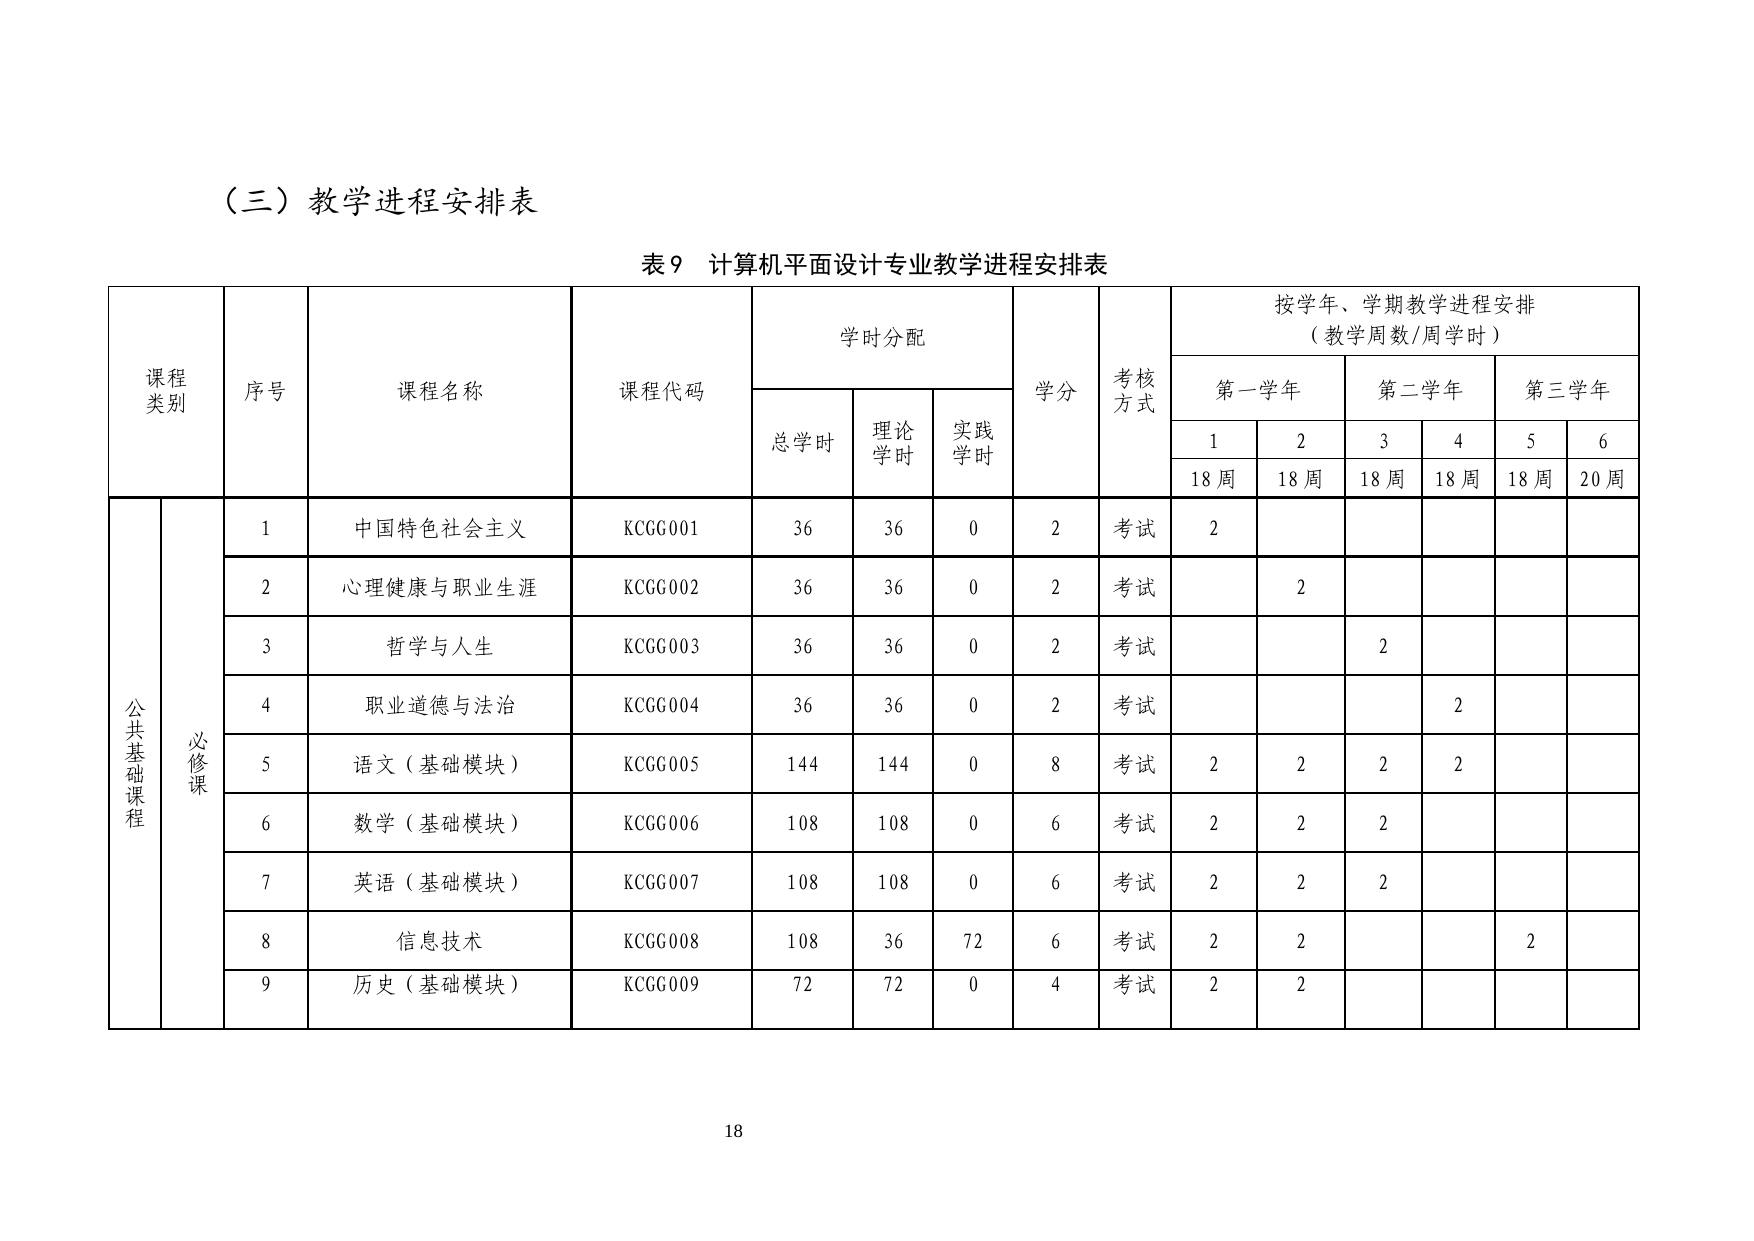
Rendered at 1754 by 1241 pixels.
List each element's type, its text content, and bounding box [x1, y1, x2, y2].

text 表9 计算机平面设计专业教学进程安排表 [207, 226, 1541, 286]
table_cell [1423, 499, 1494, 555]
table_cell 0 [934, 499, 1012, 555]
table_cell 2 [1496, 912, 1566, 969]
table_cell [1568, 735, 1638, 792]
table_cell KCGG006 [573, 794, 751, 851]
table_cell KCGG001 [573, 499, 751, 555]
table_cell [1258, 676, 1344, 733]
table_cell 108 [753, 912, 852, 969]
table_cell 36 [753, 558, 852, 614]
table_cell 实践学时 [934, 390, 1012, 496]
table_cell [1496, 853, 1566, 910]
table_cell 6 [225, 794, 307, 851]
table_header 按学年、学期教学进程安排 （教学周数/周学时） [1172, 287, 1638, 355]
table_cell 必修课 [162, 499, 223, 1028]
table_cell 0 [934, 676, 1012, 733]
table_cell [1423, 971, 1494, 1028]
table_cell 2 [1258, 912, 1344, 969]
table_cell [1496, 971, 1566, 1028]
table_cell 7 [225, 853, 307, 910]
table_cell [1423, 794, 1494, 851]
table_cell 2 [1014, 676, 1098, 733]
table_cell [1568, 617, 1638, 673]
table_cell KCGG003 [573, 617, 751, 673]
table_cell 0 [934, 735, 1012, 792]
table_cell 108 [753, 853, 852, 910]
table_cell 2 [1172, 971, 1256, 1028]
table_cell 144 [753, 735, 852, 792]
table_cell 3 [1346, 421, 1421, 458]
table_cell 36 [753, 499, 852, 555]
table_cell 8 [225, 912, 307, 969]
table_cell 18周 [1496, 459, 1566, 496]
table_cell 20周 [1568, 459, 1638, 496]
table_cell 总学时 [753, 390, 852, 496]
table_cell KCGG004 [573, 676, 751, 733]
table_cell 2 [1258, 853, 1344, 910]
table_cell 36 [753, 676, 852, 733]
table_cell 0 [934, 853, 1012, 910]
list （三）教学进程安排表 [207, 165, 1541, 226]
table_cell 中国特色社会主义 [309, 499, 570, 555]
table_cell 18周 [1258, 459, 1344, 496]
table_cell 36 [854, 676, 932, 733]
table_cell 2 [1258, 735, 1344, 792]
table_cell [1568, 794, 1638, 851]
table_cell 第一学年 [1172, 356, 1344, 420]
table_header 序号 [225, 287, 307, 496]
table_cell 2 [1423, 676, 1494, 733]
table_cell [1568, 912, 1638, 969]
table_cell 0 [934, 558, 1012, 614]
table_cell 数学（基础模块） [309, 794, 570, 851]
table_cell [1423, 617, 1494, 673]
table_cell 第三学年 [1496, 356, 1638, 420]
table_cell 2 [1346, 853, 1421, 910]
table_cell 2 [1346, 617, 1421, 673]
table_cell [1496, 558, 1566, 614]
table_cell 4 [1423, 421, 1494, 458]
table_cell 考试 [1100, 853, 1170, 910]
table_cell 0 [934, 794, 1012, 851]
table_cell 语文（基础模块） [309, 735, 570, 792]
table_cell 5 [225, 735, 307, 792]
table_header 考核 方式 [1100, 287, 1170, 496]
table_cell [1568, 499, 1638, 555]
table_cell 18周 [1172, 459, 1256, 496]
table_cell KCGG005 [573, 735, 751, 792]
table_cell 36 [854, 558, 932, 614]
table_header 学时分配 [753, 287, 1012, 388]
table_cell 公共基础课程 [110, 499, 160, 1028]
table_cell 2 [1014, 558, 1098, 614]
table_cell 2 [1172, 794, 1256, 851]
table_cell 1 [225, 499, 307, 555]
table_cell 2 [1423, 735, 1494, 792]
table_cell [1172, 676, 1256, 733]
table_cell 2 [1258, 421, 1344, 458]
table_cell [1496, 617, 1566, 673]
table_cell 2 [1014, 617, 1098, 673]
table_cell [1172, 617, 1256, 673]
table_cell [1496, 735, 1566, 792]
table_cell [1346, 676, 1421, 733]
table_cell 2 [1172, 912, 1256, 969]
table_cell 18周 [1346, 459, 1421, 496]
table_cell 18周 [1423, 459, 1494, 496]
table_header 课程 类别 [109, 287, 223, 496]
table_cell 0 [934, 971, 1012, 1028]
table_cell 心理健康与职业生涯 [309, 558, 570, 614]
table_cell 2 [1258, 794, 1344, 851]
table_cell 2 [1172, 853, 1256, 910]
table_cell [1258, 499, 1344, 555]
table_cell 2 [1014, 499, 1098, 555]
table_cell 职业道德与法治 [309, 676, 570, 733]
table_cell 36 [753, 617, 852, 673]
table_cell KCGG008 [573, 912, 751, 969]
table_cell 1 [1172, 421, 1256, 458]
table_cell 2 [1346, 794, 1421, 851]
table_cell [1568, 676, 1638, 733]
table_cell 9 [225, 971, 307, 1028]
table_cell [1423, 853, 1494, 910]
table_cell [1568, 971, 1638, 1028]
table_cell 3 [225, 617, 307, 673]
table_header 课程代码 [573, 287, 751, 496]
table_cell 考试 [1100, 912, 1170, 969]
table_cell 考试 [1100, 676, 1170, 733]
table_cell 英语（基础模块） [309, 853, 570, 910]
table_cell 36 [854, 617, 932, 673]
table_cell KCGG007 [573, 853, 751, 910]
table_cell [1496, 676, 1566, 733]
table_cell 6 [1568, 421, 1638, 458]
table_cell 考试 [1100, 499, 1170, 555]
table_cell 4 [1014, 971, 1098, 1028]
table_cell 考试 [1100, 617, 1170, 673]
table_cell 108 [854, 794, 932, 851]
table_cell 36 [854, 912, 932, 969]
table_cell 2 [1172, 735, 1256, 792]
table_cell 考试 [1100, 971, 1170, 1028]
table_cell 108 [753, 794, 852, 851]
table_cell 72 [753, 971, 852, 1028]
table_cell 4 [225, 676, 307, 733]
table_cell [1568, 558, 1638, 614]
table_cell 历史（基础模块） [309, 971, 570, 1028]
table_cell 考试 [1100, 558, 1170, 614]
table_cell [1172, 558, 1256, 614]
table_cell [1346, 971, 1421, 1028]
table_cell [1423, 558, 1494, 614]
table_cell KCGG002 [573, 558, 751, 614]
table_cell 考试 [1100, 735, 1170, 792]
table_cell 2 [1258, 971, 1344, 1028]
table_header 课程名称 [309, 287, 570, 496]
table_cell 5 [1496, 421, 1566, 458]
table_cell 理论学时 [854, 390, 932, 496]
table_cell [1496, 499, 1566, 555]
table_cell 哲学与人生 [309, 617, 570, 673]
table_cell 2 [225, 558, 307, 614]
table_cell [1346, 912, 1421, 969]
table_cell [1496, 794, 1566, 851]
table_cell [1346, 499, 1421, 555]
table_cell [1568, 853, 1638, 910]
table_cell 信息技术 [309, 912, 570, 969]
table_cell 8 [1014, 735, 1098, 792]
table_cell 6 [1014, 794, 1098, 851]
table_cell 6 [1014, 853, 1098, 910]
table_header 学分 [1014, 287, 1098, 496]
table_cell 144 [854, 735, 932, 792]
table_cell 108 [854, 853, 932, 910]
table_cell 0 [934, 617, 1012, 673]
table_cell 36 [854, 499, 932, 555]
table_cell [1346, 558, 1421, 614]
table_cell 6 [1014, 912, 1098, 969]
table_cell 第二学年 [1346, 356, 1494, 420]
table_cell [1258, 617, 1344, 673]
table_cell 2 [1258, 558, 1344, 614]
table_cell KCGG009 [573, 971, 751, 1028]
table_cell 72 [934, 912, 1012, 969]
table_cell 2 [1172, 499, 1256, 555]
table_cell [1423, 912, 1494, 969]
table_cell 72 [854, 971, 932, 1028]
table_cell 2 [1346, 735, 1421, 792]
table_cell 考试 [1100, 794, 1170, 851]
